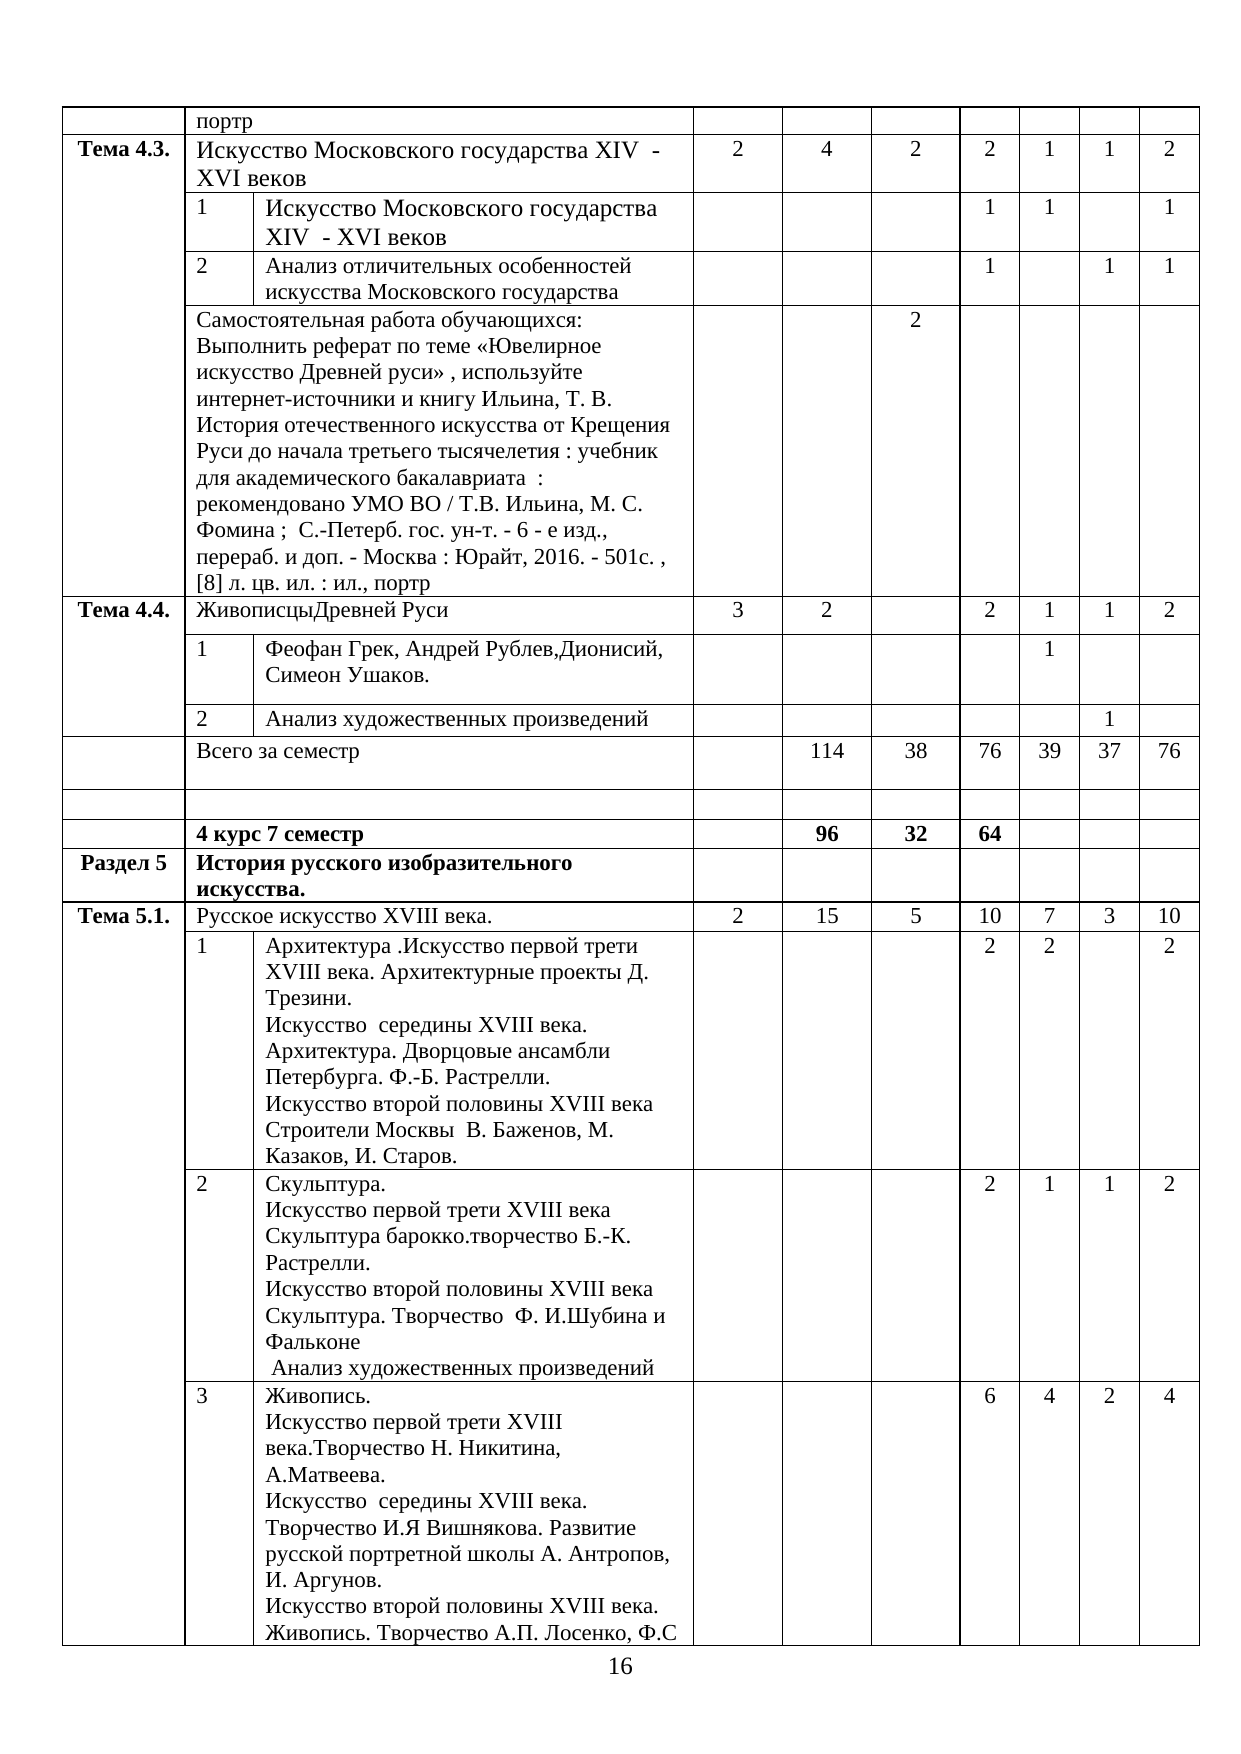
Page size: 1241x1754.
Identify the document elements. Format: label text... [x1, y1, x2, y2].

table_cell [872, 849, 959, 901]
table_cell [1020, 820, 1079, 848]
table_cell [872, 252, 959, 304]
table_cell 2 [872, 306, 959, 596]
table_cell [1140, 820, 1199, 848]
table_cell [1080, 820, 1139, 848]
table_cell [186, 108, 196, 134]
table_cell [1080, 790, 1139, 818]
table_cell 1 [1020, 1170, 1079, 1381]
table_cell [1020, 108, 1079, 134]
table_cell 2 [1020, 932, 1079, 1169]
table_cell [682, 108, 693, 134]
table_cell [694, 705, 782, 736]
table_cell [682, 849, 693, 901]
table_cell [961, 108, 1019, 134]
table_cell [1020, 790, 1079, 818]
table_cell [694, 108, 782, 134]
table_cell [694, 193, 782, 251]
table_cell [1140, 635, 1199, 704]
table_cell 2 [694, 135, 782, 192]
table_cell 2 [872, 135, 959, 192]
table_cell [961, 849, 1019, 901]
table_cell 1 [186, 635, 253, 704]
table_cell [694, 790, 782, 818]
table_cell 1 [1080, 705, 1139, 736]
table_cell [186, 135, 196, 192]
table_cell [694, 737, 782, 789]
table_cell 96 [783, 820, 871, 848]
table_cell 1 [186, 932, 253, 1169]
table_cell 1 [961, 193, 1019, 251]
table_cell [1080, 849, 1139, 901]
table_cell Раздел 5 [63, 849, 184, 901]
table_cell [63, 790, 184, 818]
table_cell [783, 635, 871, 704]
table_cell [694, 1170, 782, 1381]
table_cell [961, 790, 1019, 818]
table_cell [783, 108, 871, 134]
table_cell 2 [961, 135, 1019, 192]
table_cell [872, 790, 959, 818]
table_cell 1 [961, 252, 1019, 304]
table_cell 2 [186, 705, 253, 736]
table_cell [872, 932, 959, 1169]
table_cell 2 [186, 1170, 253, 1381]
table_cell [1140, 790, 1199, 818]
table_cell 1 [1140, 252, 1199, 304]
table_cell [1020, 252, 1079, 304]
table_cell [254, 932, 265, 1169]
table_cell [783, 849, 871, 901]
table_cell 4 [783, 135, 871, 192]
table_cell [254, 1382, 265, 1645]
table_cell [1140, 108, 1199, 134]
table_cell 37 [1080, 737, 1139, 789]
table_cell 1 [186, 193, 253, 251]
table_cell [783, 1170, 871, 1381]
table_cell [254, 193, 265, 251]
table_cell [694, 1382, 782, 1645]
table_cell [1080, 306, 1139, 596]
table_cell 3 [186, 1382, 253, 1645]
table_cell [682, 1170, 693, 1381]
table_cell Феофан Грек, Андрей Рублев,Дионисий, Симеон Ушаков. [254, 635, 693, 704]
table_cell [1080, 635, 1139, 704]
table_cell 1 [1080, 1170, 1139, 1381]
table_cell [961, 306, 1019, 596]
table_cell [1020, 849, 1079, 901]
table_cell [961, 705, 1019, 736]
table_cell 2 [961, 597, 1019, 634]
table_cell 1 [1080, 135, 1139, 192]
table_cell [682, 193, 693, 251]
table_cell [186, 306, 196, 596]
table_cell [63, 820, 184, 848]
table_cell [1020, 306, 1079, 596]
table_cell 1 [1020, 635, 1079, 704]
table_cell 114 [783, 737, 871, 789]
table_cell 32 [872, 820, 959, 848]
table_cell 1 [1080, 597, 1139, 634]
table_cell 3 [694, 597, 782, 634]
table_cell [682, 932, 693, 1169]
table_cell [1140, 306, 1199, 596]
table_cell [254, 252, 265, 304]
table_cell 1 [1140, 193, 1199, 251]
table_cell [1140, 705, 1199, 736]
table_cell 15 [783, 903, 871, 931]
table_cell [694, 849, 782, 901]
table_cell 76 [961, 737, 1019, 789]
table_cell Русское искусство XVIII века. [186, 903, 693, 931]
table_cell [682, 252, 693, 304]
table_cell 7 [1020, 903, 1079, 931]
table_cell 38 [872, 737, 959, 789]
table_cell [694, 820, 782, 848]
table_cell 6 [961, 1382, 1019, 1645]
table_cell [1080, 193, 1139, 251]
table_cell 4 [1140, 1382, 1199, 1645]
table_cell 2 [1080, 1382, 1139, 1645]
table_cell [1140, 849, 1199, 901]
table_cell [1080, 932, 1139, 1169]
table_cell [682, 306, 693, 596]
table_cell [783, 1382, 871, 1645]
table_cell [872, 597, 959, 634]
table_cell 1 [1020, 597, 1079, 634]
table_cell [783, 306, 871, 596]
table_cell [783, 193, 871, 251]
table_cell Тема 4.3. [63, 135, 184, 596]
table_cell [1020, 705, 1079, 736]
table_cell [961, 635, 1019, 704]
table_cell [694, 306, 782, 596]
table_cell [872, 635, 959, 704]
table_cell ЖивописцыДревней Руси [186, 597, 693, 634]
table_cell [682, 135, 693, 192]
table_cell 1 [1020, 135, 1079, 192]
table_cell [783, 790, 871, 818]
table_cell 39 [1020, 737, 1079, 789]
table_cell [783, 252, 871, 304]
table_cell 2 [1140, 932, 1199, 1169]
table_cell [186, 790, 693, 818]
table_cell Тема 4.4. [63, 597, 184, 736]
table_cell [694, 635, 782, 704]
table_cell Тема 5.1. [63, 903, 184, 1645]
table_cell [783, 932, 871, 1169]
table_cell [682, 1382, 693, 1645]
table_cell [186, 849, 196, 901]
table_cell 2 [1140, 597, 1199, 634]
table_cell [694, 252, 782, 304]
table_cell [1080, 108, 1139, 134]
table_cell [872, 1382, 959, 1645]
table_cell [63, 737, 184, 789]
table_cell 10 [1140, 903, 1199, 931]
table_cell 2 [783, 597, 871, 634]
table_cell 5 [872, 903, 959, 931]
table_cell 3 [1080, 903, 1139, 931]
table_cell [783, 705, 871, 736]
table_cell 76 [1140, 737, 1199, 789]
table_cell [872, 1170, 959, 1381]
table_cell 1 [872, 108, 959, 134]
table_cell [872, 705, 959, 736]
table_cell 4 курс 7 семестр [186, 820, 693, 848]
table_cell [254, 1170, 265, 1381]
table_cell 2 [961, 932, 1019, 1169]
table_cell 2 [694, 903, 782, 931]
table_cell 4 [1020, 1382, 1079, 1645]
table_cell 64 [961, 820, 1019, 848]
table_cell Анализ художественных произведений [254, 705, 693, 736]
table_cell [872, 193, 959, 251]
table_cell 2 [186, 252, 253, 304]
table_cell 1 [1020, 193, 1079, 251]
table_cell [694, 932, 782, 1169]
table_cell 2 [1140, 135, 1199, 192]
table_cell 1 [1080, 252, 1139, 304]
table_cell 2 [1140, 1170, 1199, 1381]
table_cell 2 [961, 1170, 1019, 1381]
table_cell 10 [961, 903, 1019, 931]
